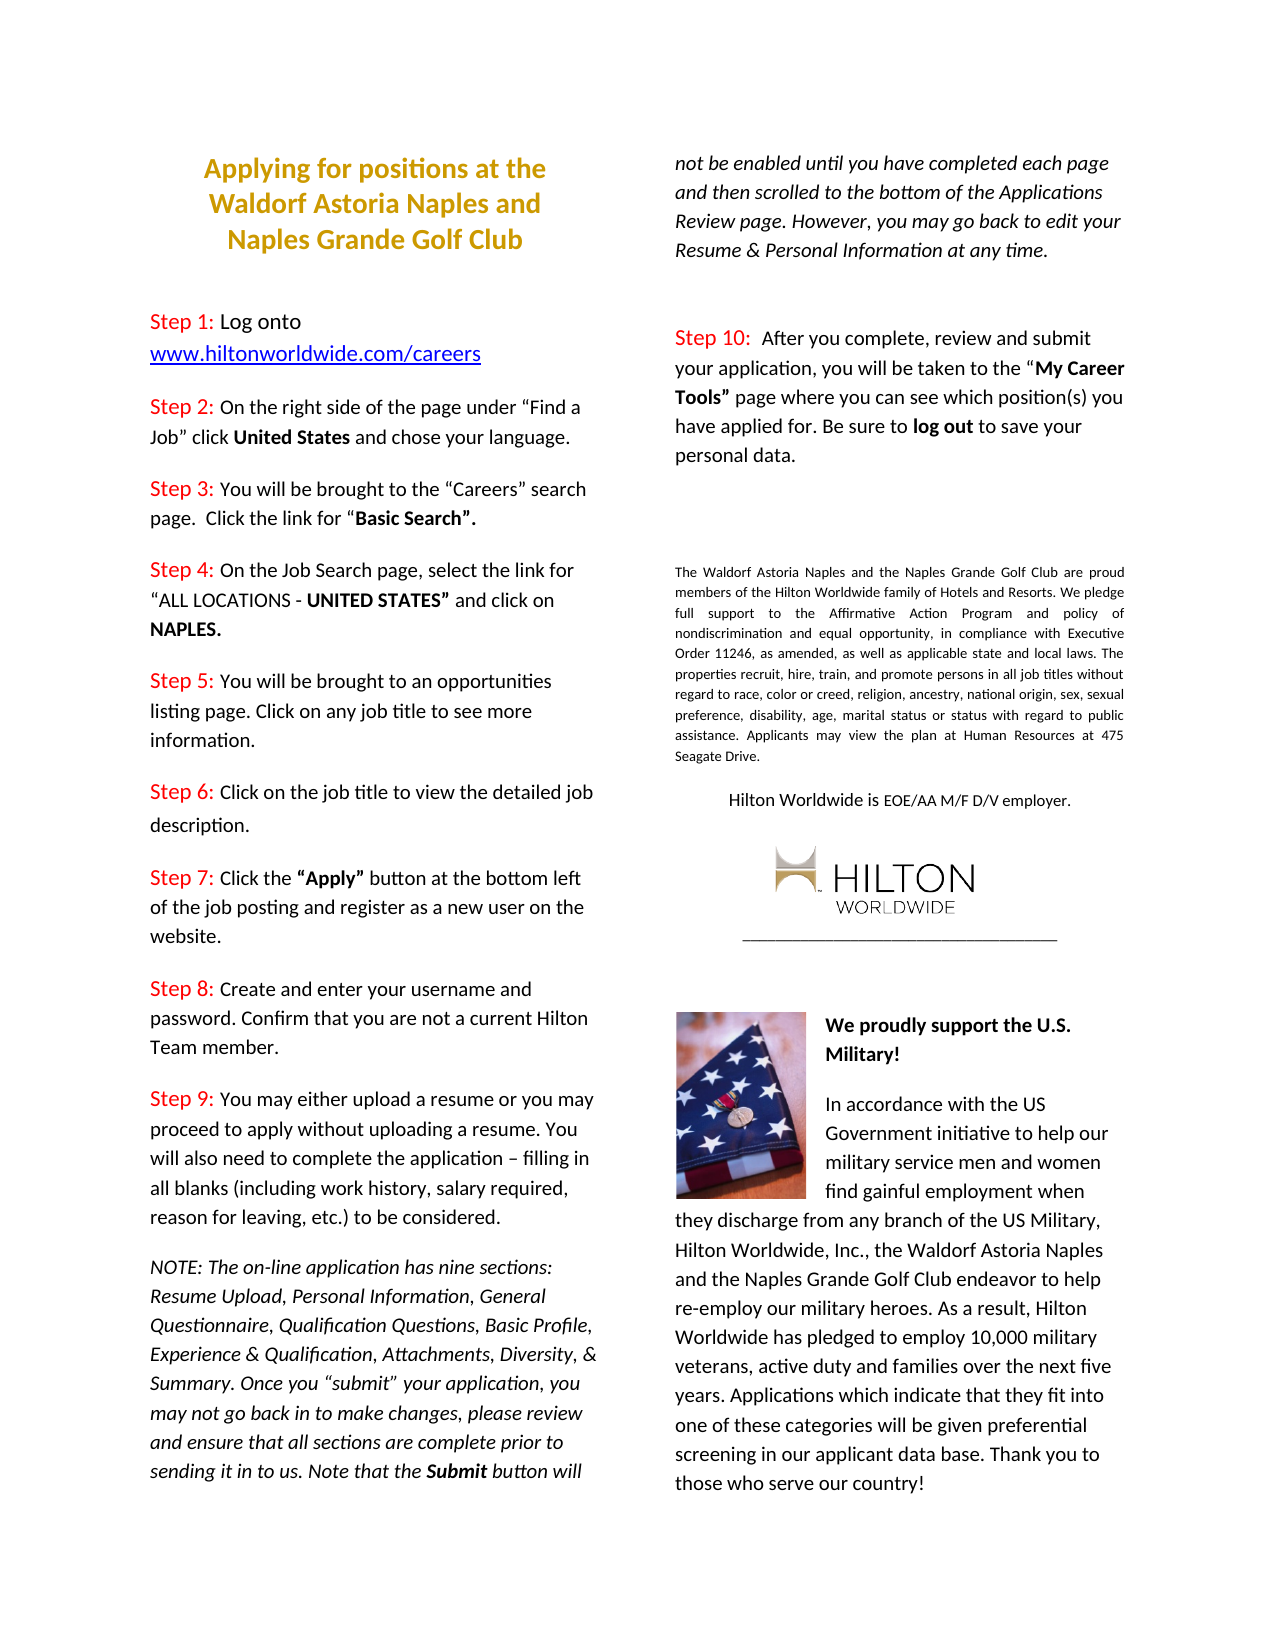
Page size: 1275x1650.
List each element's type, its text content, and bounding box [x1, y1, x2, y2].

text Step 8: Create and enter your username and password. Confirm that you are not a current Hilton Team member. [150, 974, 600, 1060]
text Step 9: You may either upload a resume or you may proceed to apply without uploading a resume. You will also need to complete the application – filling in all blanks (including work history, salary required, reason for leaving, etc.) to be considered. [150, 1084, 600, 1229]
subtitle Waldorf Astoria Naples and [150, 186, 600, 221]
text Step 5: You will be brought to an opportunities listing page. Click on any job title to see more information. [150, 667, 600, 753]
picture [675, 1012, 807, 1197]
text The Waldorf Astoria Naples and the Naples Grande Golf Club are proud members of the Hilton Worldwide family of Hotels and Resorts. We pledge full support to the Affirmative Action Program and policy of nondiscrimination and equal opportunity, in compliance with Executive Order 11246, as amended, as well as applicable state and local laws. The properties recruit, hire, train, and promote persons in all job titles without regard to race, color or creed, religion, ancestry, national origin, sex, sexual preference, disability, age, marital status or status with regard to public assistance. Applicants may view the plan at Human Resources at 475 Seagate Drive. [675, 563, 1125, 764]
text NOTE: The on-line application has nine sections: Resume Upload, Personal Information, General Questionnaire, Qualification Questions, Basic Profile, Experience & Qualification, Attachments, Diversity, & Summary. Once you “submit” your application, you may not go back in to make changes, please review and ensure that all sections are complete prior to sending it in to us. Note that the Submit button will not be enabled until you have completed each page and then scrolled to the bottom of the Applications Review page. However, you may go back to edit your Resume & Personal Information at any time. [150, 1254, 600, 1483]
subtitle Applying for positions at the [150, 150, 600, 186]
text Step 2: On the right side of the page under “Find a Job” click United States and chose your language. [150, 392, 600, 449]
text Step 10: After you complete, review and submit your application, you will be taken to the “My Career Tools” page where you can see which position(s) you have applied for. Be sure to log out to save your personal data. [675, 323, 1125, 468]
text Hilton Worldwide is EOE/AA M/F D/V employer. [675, 788, 1125, 811]
picture [748, 818, 1000, 940]
text Step 7: Click the “Apply” button at the bottom left of the job posting and register as a new user on the website. [150, 863, 600, 949]
text Step 1: Log onto www.hiltonworldwide.com/careers [150, 307, 600, 367]
text Step 3: You will be brought to the “Careers” search page. Click the link for “Basic Search”. [150, 474, 600, 531]
text In accordance with the US Government initiative to help our military service men and women find gainful employment when they discharge from any branch of the US Military, Hilton Worldwide, Inc., the Waldorf Astoria Naples and the Naples Grande Golf Club endeavor to help re-employ our military heroes. As a result, Hilton Worldwide has pledged to employ 10,000 military veterans, active duty and families over the next five years. Applications which indicate that they fit into one of these categories will be given preferential screening in our applicant data base. Thank you to those who serve our country! [675, 1091, 1125, 1496]
text Step 4: On the Job Search page, select the link for “ALL LOCATIONS - UNITED STATES” and click on NAPLES. [150, 556, 600, 642]
text NOTE: The on-line application has nine sections: Resume Upload, Personal Information, General Questionnaire, Qualification Questions, Basic Profile, Experience & Qualification, Attachments, Diversity, & Summary. Once you “submit” your application, you may not go back in to make changes, please review and ensure that all sections are complete prior to sending it in to us. Note that the Submit button will not be enabled until you have completed each page and then scrolled to the bottom of the Applications Review page. However, you may go back to edit your Resume & Personal Information at any time. [675, 150, 1125, 263]
text We proudly support the U.S. Military! [807, 1012, 1125, 1066]
subtitle Naples Grande Golf Club [150, 221, 600, 257]
text Step 6: Click on the job title to view the detailed job description. [150, 777, 600, 838]
text ______________________________________ [675, 923, 1125, 944]
